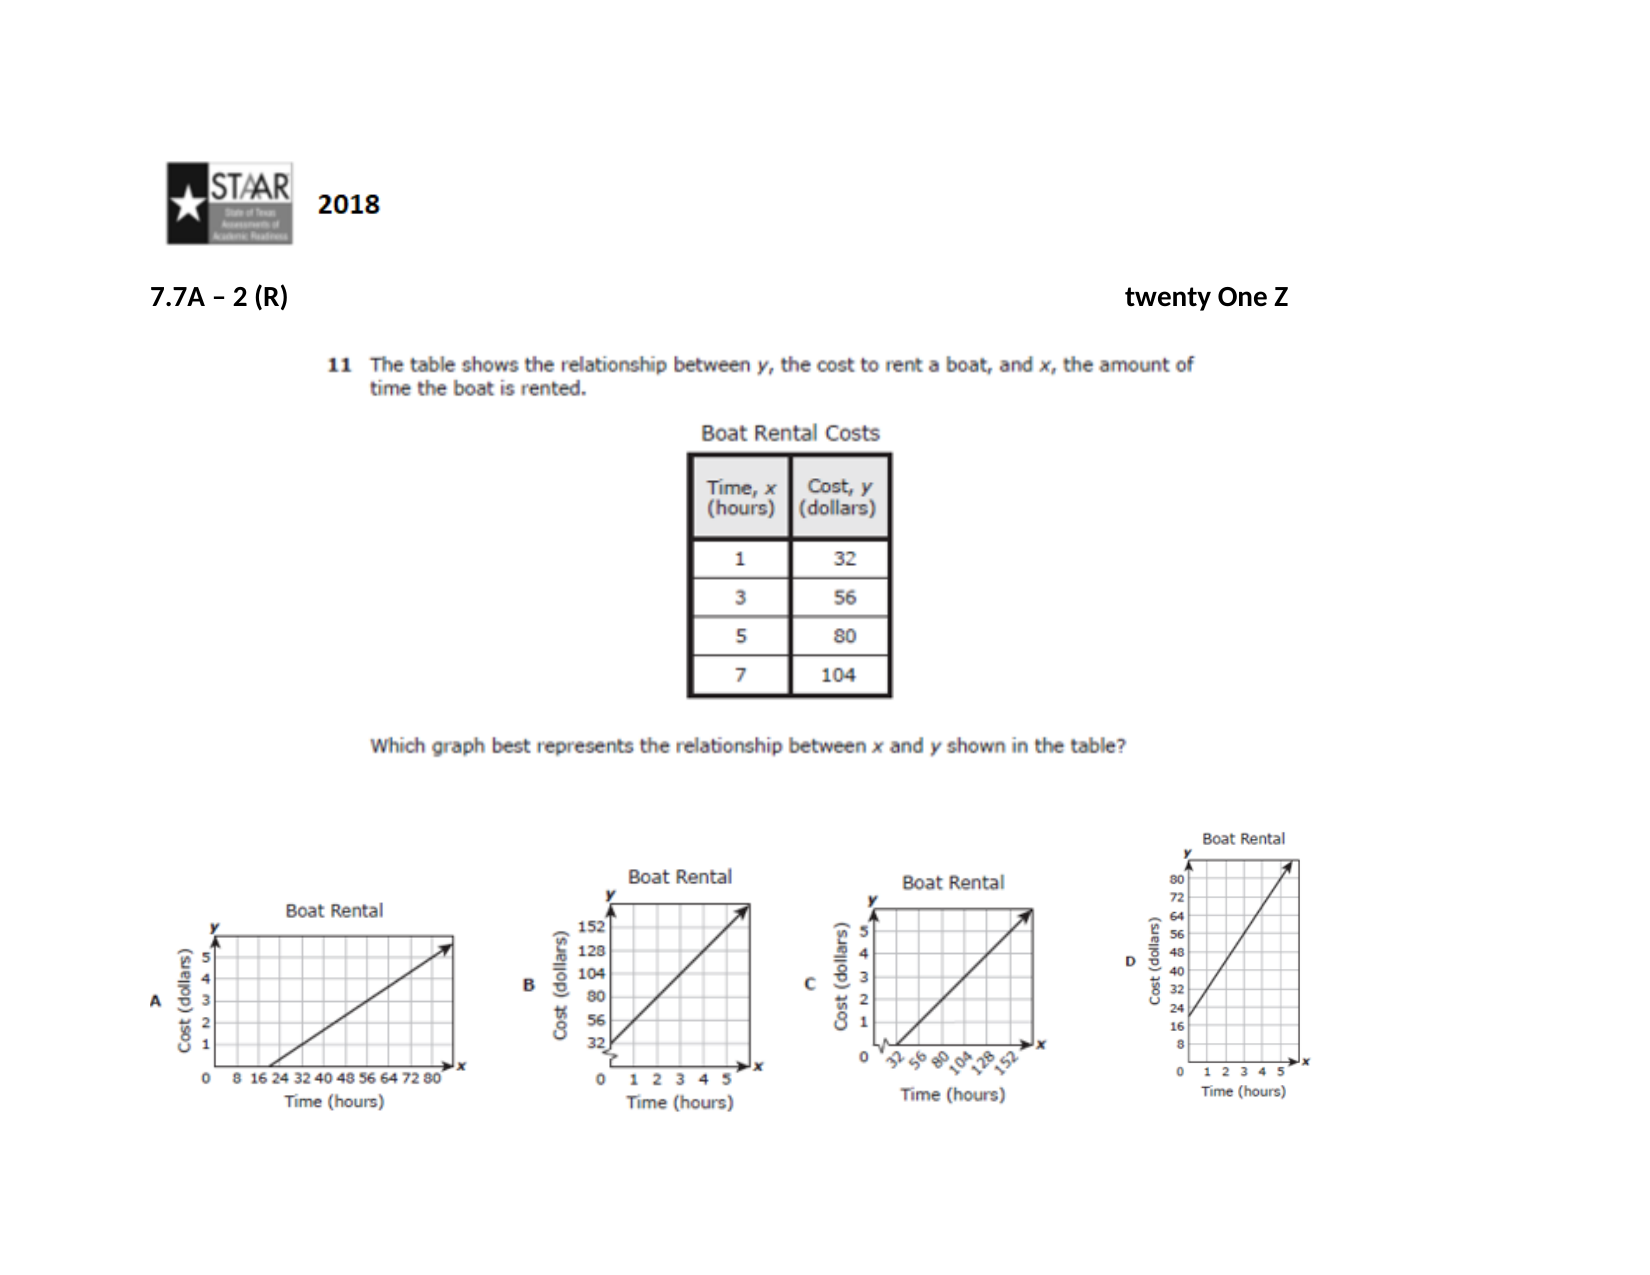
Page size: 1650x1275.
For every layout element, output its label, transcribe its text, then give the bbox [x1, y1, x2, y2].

picture [316, 333, 1334, 785]
picture [488, 861, 776, 1119]
picture [792, 870, 1095, 1119]
text 7.7A – 2 (R) twenty One Z [150, 278, 1500, 314]
picture [1104, 803, 1314, 1119]
picture [150, 150, 393, 260]
picture [150, 898, 482, 1119]
